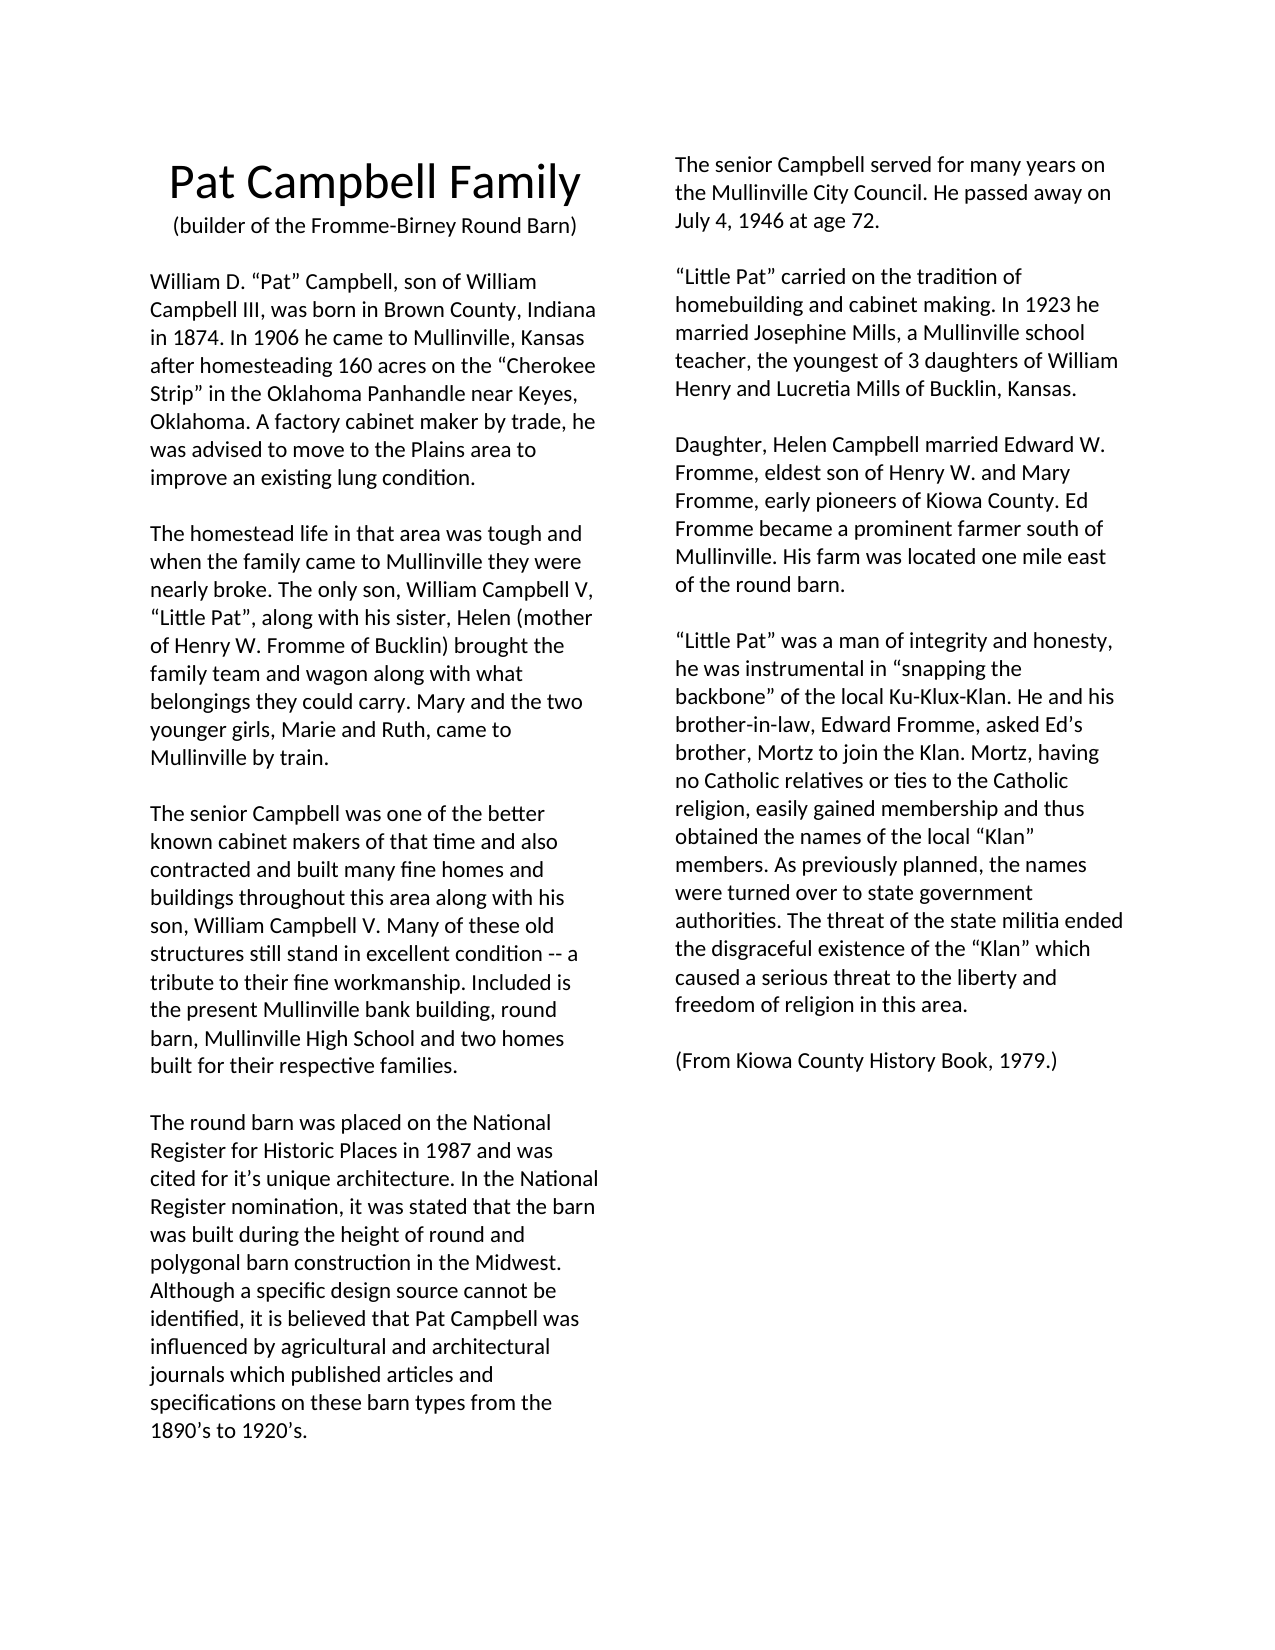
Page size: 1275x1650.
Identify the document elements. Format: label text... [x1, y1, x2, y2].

text The senior Campbell served for many years on the Mullinville City Council. He passed away on July 4, 1946 at age 72. [675, 150, 1125, 234]
text The senior Campbell was one of the better known cabinet makers of that time and also contracted and built many fine homes and buildings throughout this area along with his son, William Campbell V. Many of these old structures still stand in excellent condition -- a tribute to their fine workmanship. Included is the present Mullinville bank building, round barn, Mullinville High School and two homes built for their respective families. [150, 799, 600, 1080]
text William D. “Pat” Campbell, son of William Campbell III, was born in Brown County, Indiana in 1874. In 1906 he came to Mullinville, Kansas after homesteading 160 acres on the “Cherokee Strip” in the Oklahoma Panhandle near Keyes, Oklahoma. A factory cabinet maker by trade, he was advised to move to the Plains area to improve an existing lung condition. [150, 267, 600, 491]
text Pat Campbell Family [150, 150, 600, 211]
text The round barn was placed on the National Register for Historic Places in 1987 and was cited for it’s unique architecture. In the National Register nomination, it was stated that the barn was built during the height of round and polygonal barn construction in the Midwest. Although a specific design source cannot be identified, it is believed that Pat Campbell was influenced by agricultural and architectural journals which published articles and specifications on these barn types from the 1890’s to 1920’s. [150, 1108, 600, 1444]
text “Little Pat” was a man of integrity and honesty, he was instrumental in “snapping the backbone” of the local Ku-Klux-Klan. He and his brother-in-law, Edward Fromme, asked Ed’s brother, Mortz to join the Klan. Mortz, having no Catholic relatives or ties to the Catholic religion, easily gained membership and thus obtained the names of the local “Klan” members. As previously planned, the names were turned over to state government authorities. The threat of the state militia ended the disgraceful existence of the “Klan” which caused a serious threat to the liberty and freedom of religion in this area. [675, 626, 1125, 1019]
text Daughter, Helen Campbell married Edward W. Fromme, eldest son of Henry W. and Mary Fromme, early pioneers of Kiowa County. Ed Fromme became a prominent farmer south of Mullinville. His farm was located one mile east of the round barn. [675, 430, 1125, 598]
text (builder of the Fromme-Birney Round Barn) [150, 211, 600, 239]
text “Little Pat” carried on the tradition of homebuilding and cabinet making. In 1923 he married Josephine Mills, a Mullinville school teacher, the youngest of 3 daughters of William Henry and Lucretia Mills of Bucklin, Kansas. [675, 262, 1125, 402]
text The homestead life in that area was tough and when the family came to Mullinville they were nearly broke. The only son, William Campbell V, “Little Pat”, along with his sister, Helen (mother of Henry W. Fromme of Bucklin) brought the family team and wagon along with what belongings they could carry. Mary and the two younger girls, Marie and Ruth, came to Mullinville by train. [150, 519, 600, 771]
text (From Kiowa County History Book, 1979.) [675, 1047, 1125, 1075]
